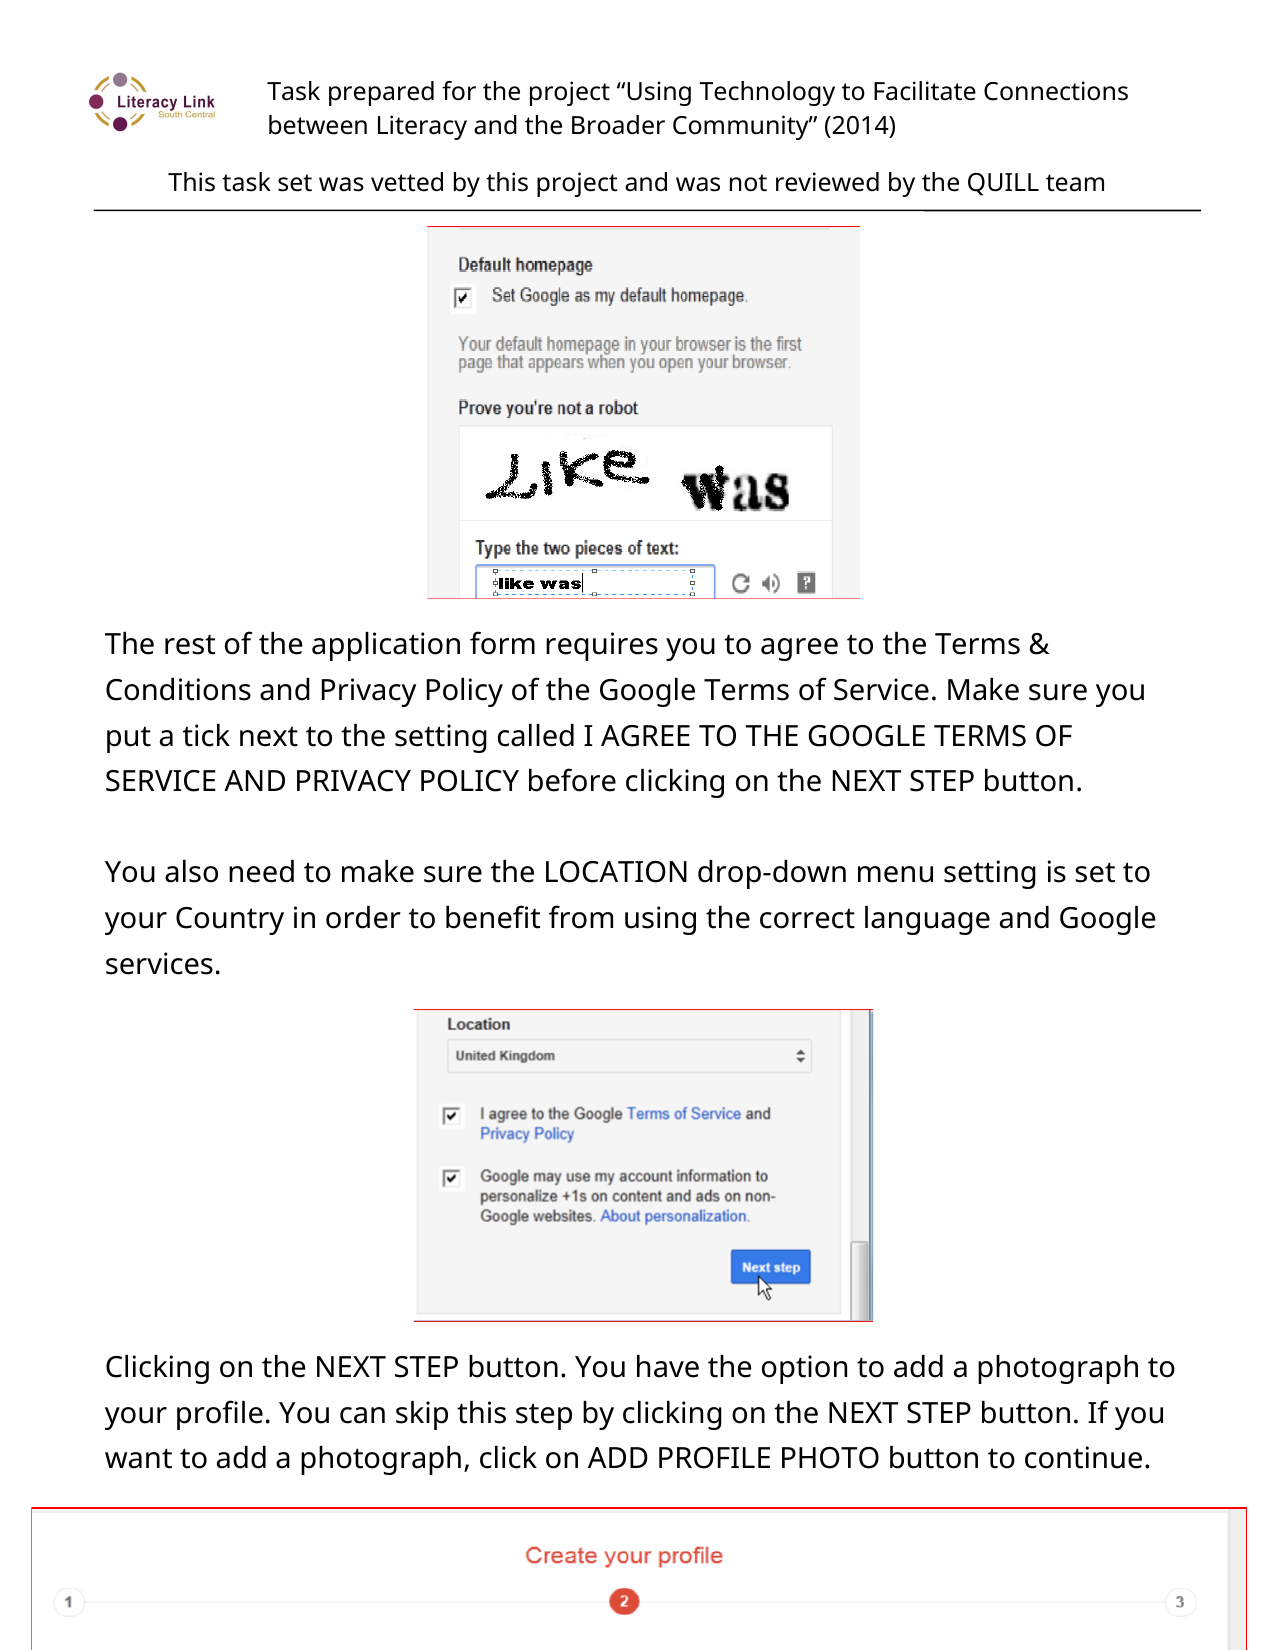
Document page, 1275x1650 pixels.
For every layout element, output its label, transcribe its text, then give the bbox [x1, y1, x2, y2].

picture [31, 1507, 1247, 1650]
text Clicking on the NEXT STEP button. You have the option to add a photograph to your profile. You can skip this step by clicking on the NEXT STEP button. If you want to add a photograph, click on ADD PROFILE PHOTO button to continue. [104, 1346, 1182, 1477]
text The rest of the application form requires you to agree to the Terms & Conditions and Privacy Policy of the Google Terms of Service. Make sure you put a tick next to the setting called I AGREE TO THE GOOGLE TERMS OF SERVICE AND PRIVACY POLICY before clicking on the NEXT STEP button. You also need to make sure the LOCATION drop-down menu setting is set to your Country in order to benefit from using the correct language and Google services. [104, 623, 1182, 983]
picture [427, 226, 860, 599]
picture [413, 1009, 874, 1322]
picture [47, 55, 247, 149]
